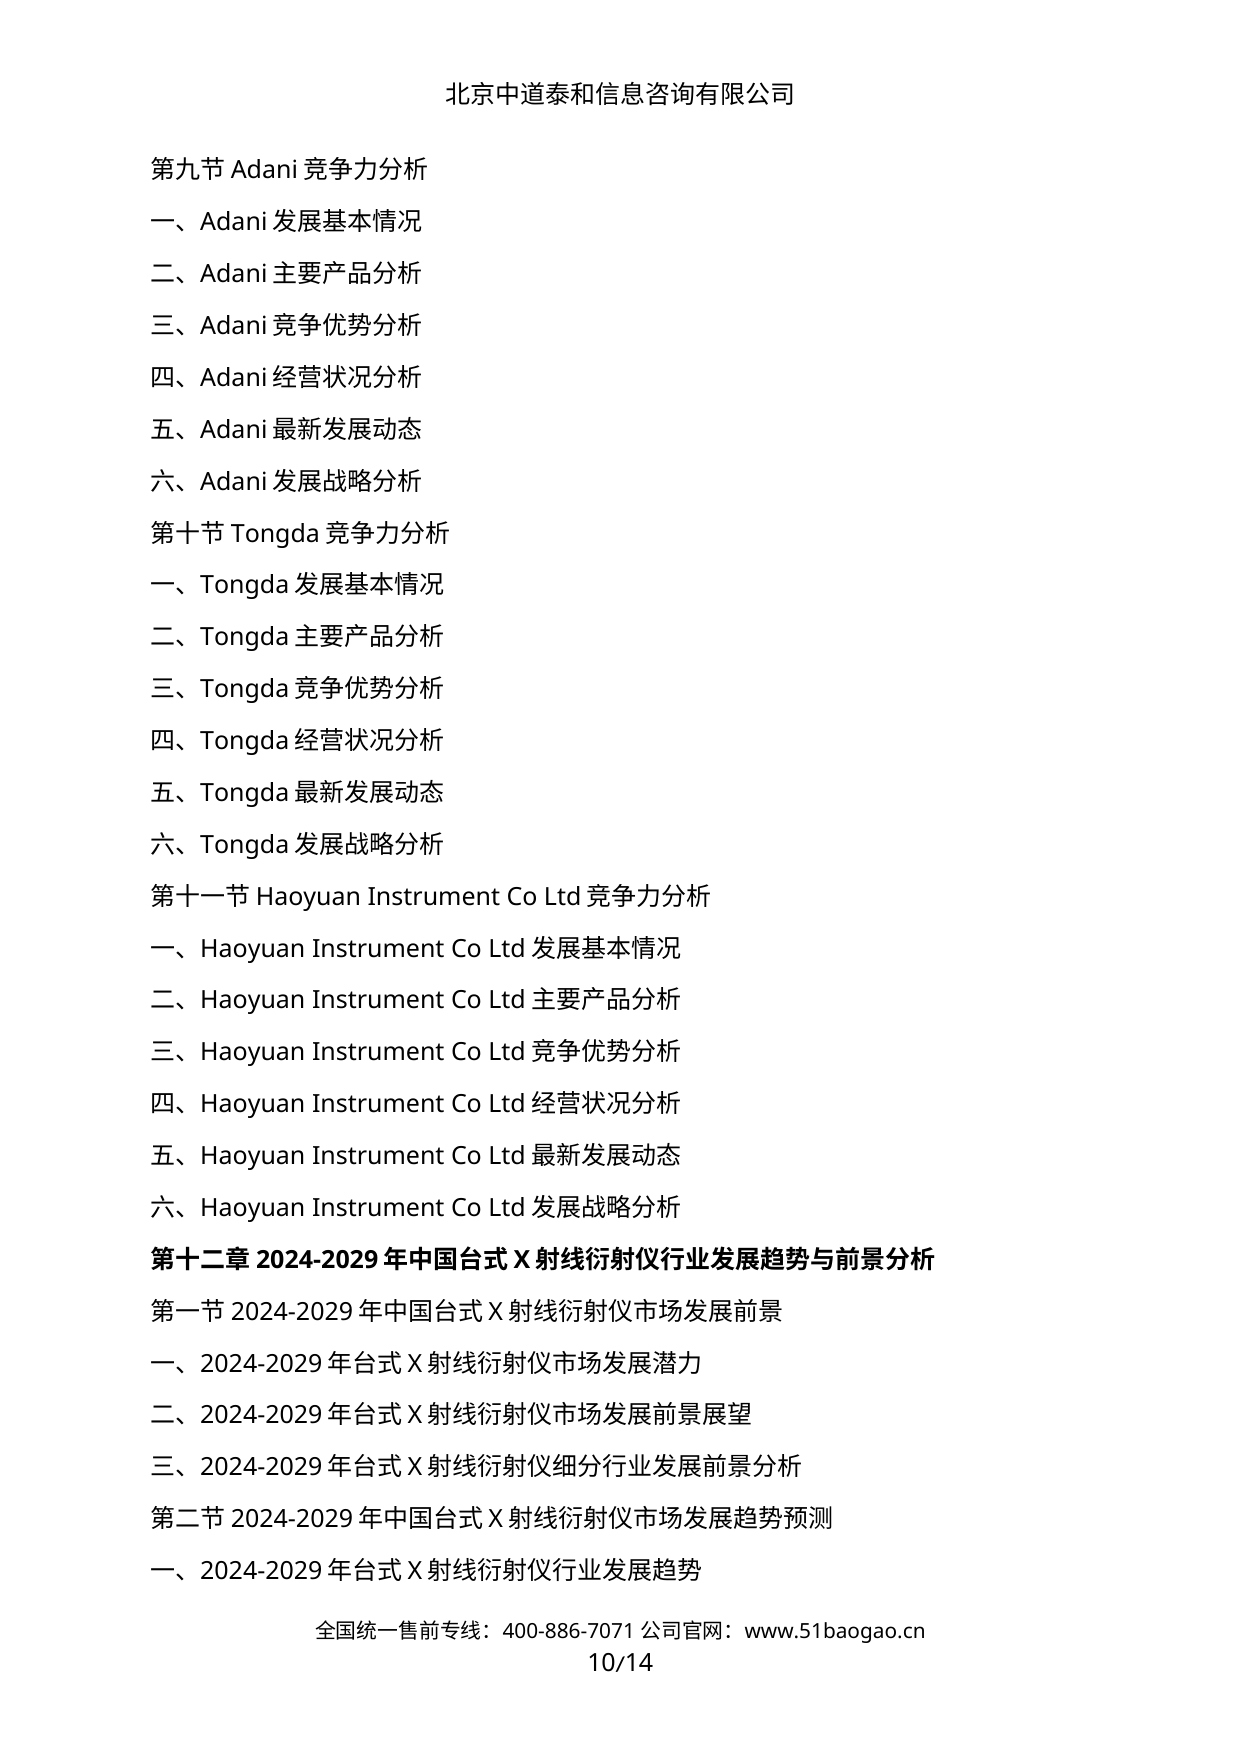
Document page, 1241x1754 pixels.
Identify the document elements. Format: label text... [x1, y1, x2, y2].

text 第二节 2024-2029年中国台式X射线衍射仪市场发展趋势预测 [150, 1499, 1090, 1535]
text 五、Adani最新发展动态 [150, 409, 1090, 446]
text 三、Haoyuan Instrument Co Ltd竞争优势分析 [150, 1032, 1090, 1068]
text 第十节 Tongda竞争力分析 [150, 513, 1090, 549]
text 一、Tongda发展基本情况 [150, 565, 1090, 601]
text 四、Haoyuan Instrument Co Ltd经营状况分析 [150, 1084, 1090, 1120]
text 五、Tongda最新发展动态 [150, 772, 1090, 809]
text 一、2024-2029年台式X射线衍射仪行业发展趋势 [150, 1551, 1090, 1587]
text 第十二章 2024-2029年中国台式X射线衍射仪行业发展趋势与前景分析 [150, 1239, 1090, 1276]
text 二、Tongda主要产品分析 [150, 617, 1090, 653]
text 第一节 2024-2029年中国台式X射线衍射仪市场发展前景 [150, 1291, 1090, 1327]
text 一、2024-2029年台式X射线衍射仪市场发展潜力 [150, 1343, 1090, 1379]
text 三、Adani竞争优势分析 [150, 306, 1090, 342]
text 第九节 Adani竞争力分析 [150, 150, 1090, 186]
text 四、Tongda经营状况分析 [150, 721, 1090, 757]
text 三、2024-2029年台式X射线衍射仪细分行业发展前景分析 [150, 1447, 1090, 1483]
text 第十一节 Haoyuan Instrument Co Ltd竞争力分析 [150, 876, 1090, 912]
text 一、Adani发展基本情况 [150, 202, 1090, 238]
text 六、Adani发展战略分析 [150, 461, 1090, 497]
text 五、Haoyuan Instrument Co Ltd最新发展动态 [150, 1136, 1090, 1172]
text 二、2024-2029年台式X射线衍射仪市场发展前景展望 [150, 1395, 1090, 1431]
text 六、Tongda发展战略分析 [150, 824, 1090, 861]
text 四、Adani经营状况分析 [150, 357, 1090, 394]
text 二、Adani主要产品分析 [150, 254, 1090, 290]
text 一、Haoyuan Instrument Co Ltd发展基本情况 [150, 928, 1090, 964]
text 三、Tongda竞争优势分析 [150, 669, 1090, 705]
text 二、Haoyuan Instrument Co Ltd主要产品分析 [150, 980, 1090, 1016]
text 六、Haoyuan Instrument Co Ltd发展战略分析 [150, 1187, 1090, 1224]
